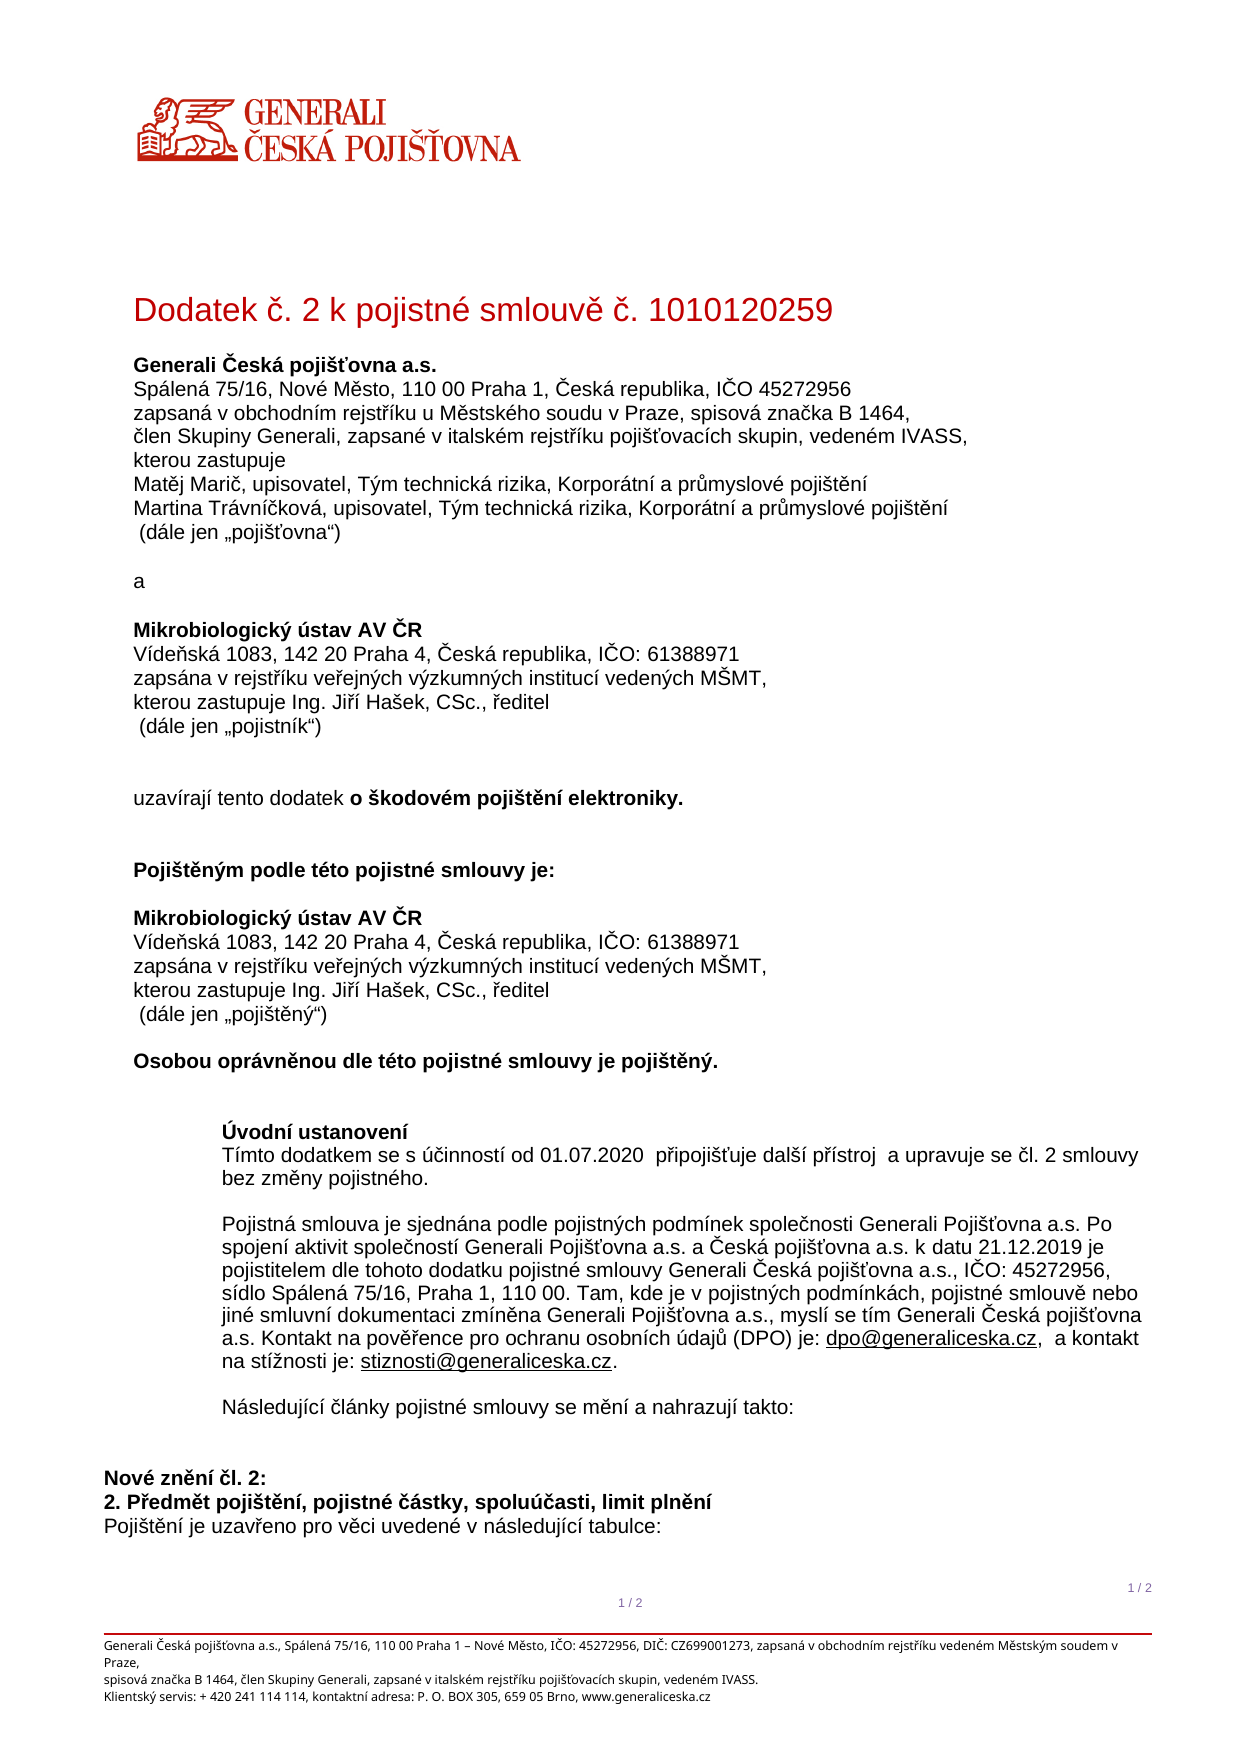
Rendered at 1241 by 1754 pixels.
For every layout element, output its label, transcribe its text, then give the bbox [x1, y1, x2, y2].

text a [133, 569, 1152, 593]
text Spálená 75/16, Nové Město, 110 00 Praha 1, Česká republika, IČO 45272956 [133, 376, 1152, 400]
text (dále jen „pojistník“) [133, 714, 1152, 738]
text kterou zastupuje Ing. Jiří Hašek, CSc., ředitel [133, 977, 1152, 1001]
text Pojištění je uzavřeno pro věci uvedené v následující tabulce: [103, 1514, 1152, 1538]
text kterou zastupuje Ing. Jiří Hašek, CSc., ředitel [133, 690, 1152, 714]
text Matěj Marič, upisovatel, Tým technická rizika, Korporátní a průmyslové pojištění [133, 472, 1152, 496]
text Generali Česká pojišťovna a.s. [133, 352, 1152, 376]
text Pojištěným podle této pojistné smlouvy je: [133, 858, 1152, 882]
text Martina Trávníčková, upisovatel, Tým technická rizika, Korporátní a průmyslové pojištění [133, 496, 1152, 520]
text Vídeňská 1083, 142 20 Praha 4, Česká republika, IČO: 61388971 [133, 929, 1152, 953]
text zapsaná v obchodním rejstříku u Městského soudu v Praze, spisová značka B 1464, [133, 400, 1152, 424]
text Dodatek č. 2 k pojistné smlouvě č. 1010120259 [103, 290, 1152, 328]
text kterou zastupuje [133, 448, 1152, 472]
text zapsána v rejstříku veřejných výzkumných institucí vedených MŠMT, [133, 666, 1152, 690]
text Vídeňská 1083, 142 20 Praha 4, Česká republika, IČO: 61388971 [133, 642, 1152, 666]
text člen Skupiny Generali, zapsané v italském rejstříku pojišťovacích skupin, vedeném IVASS, [133, 424, 1152, 448]
text Nové znění čl. 2: [103, 1466, 1152, 1490]
text uzavírají tento dodatek o škodovém pojištění elektroniky. [133, 786, 1152, 810]
text (dále jen „pojišťovna“) [133, 520, 1152, 544]
text Pojistná smlouva je sjednána podle pojistných podmínek společnosti Generali Pojišťovna a.s. Po spojení aktivit společností Generali Pojišťovna a.s. a Česká pojišťovna a.s. k datu 21.12.2019 je pojistitelem dle tohoto dodatku pojistné smlouvy Generali Česká pojišťovna a.s., IČO: 45272956, sídlo Spálená 75/16, Praha 1, 110 00. Tam, kde je v pojistných podmínkách, pojistné smlouvě nebo jiné smluvní dokumentaci zmíněna Generali Pojišťovna a.s., myslí se tím Generali Česká pojišťovna a.s. Kontakt na pověřence pro ochranu osobních údajů (DPO) je: dpo@generaliceska.cz, a kontakt na stížnosti je: stiznosti@generaliceska.cz. [222, 1213, 1152, 1373]
text (dále jen „pojištěný“) [133, 1001, 1152, 1025]
text zapsána v rejstříku veřejných výzkumných institucí vedených MŠMT, [133, 953, 1152, 977]
text Mikrobiologický ústav AV ČR [133, 618, 1152, 642]
picture [58, 12, 1241, 202]
text Úvodní ustanovení [222, 1121, 1152, 1144]
text Tímto dodatkem se s účinností od 01.07.2020 připojišťuje další přístroj a upravuje se čl. 2 smlouvy bez změny pojistného. [222, 1144, 1152, 1190]
text Mikrobiologický ústav AV ČR [133, 906, 1152, 929]
text Osobou oprávněnou dle této pojistné smlouvy je pojištěný. [133, 1049, 1152, 1073]
text 2. Předmět pojištění, pojistné částky, spoluúčasti, limit plnění [103, 1490, 1152, 1514]
text Následující články pojistné smlouvy se mění a nahrazují takto: [222, 1396, 1152, 1419]
